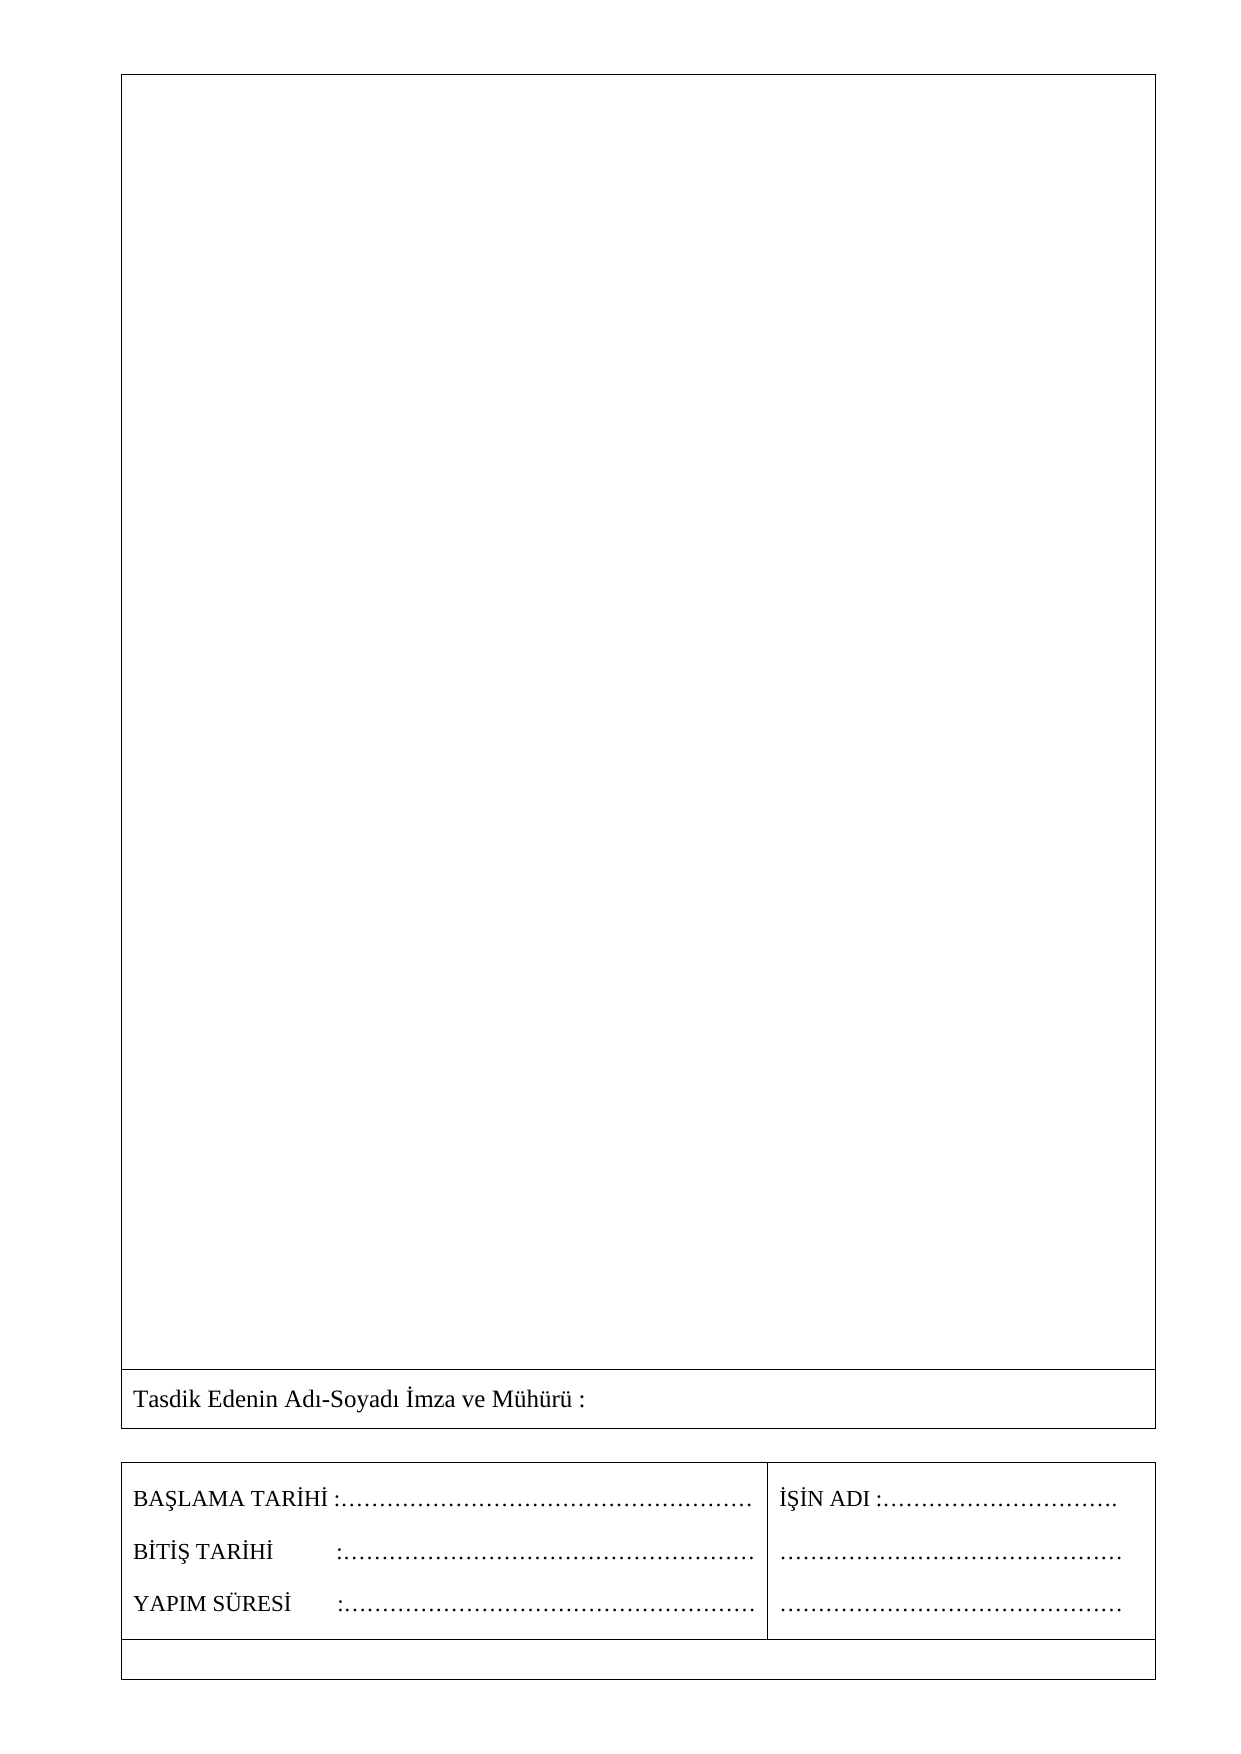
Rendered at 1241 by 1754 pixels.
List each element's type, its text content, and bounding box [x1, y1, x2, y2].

table_cell [122, 1640, 1155, 1679]
table_header BAŞLAMA TARİHİ :……………………………………………… BİTİŞ TARİHİ :……………………………………………… YAPIM SÜRESİ :……………………………………………… [122, 1463, 767, 1639]
table_cell [122, 75, 1155, 1369]
table_header İŞİN ADI :…………………………. ……………………………………… ……………………………………… [768, 1463, 1155, 1639]
table_cell Tasdik Edenin Adı-Soyadı İmza ve Mühürü : [122, 1370, 1155, 1428]
